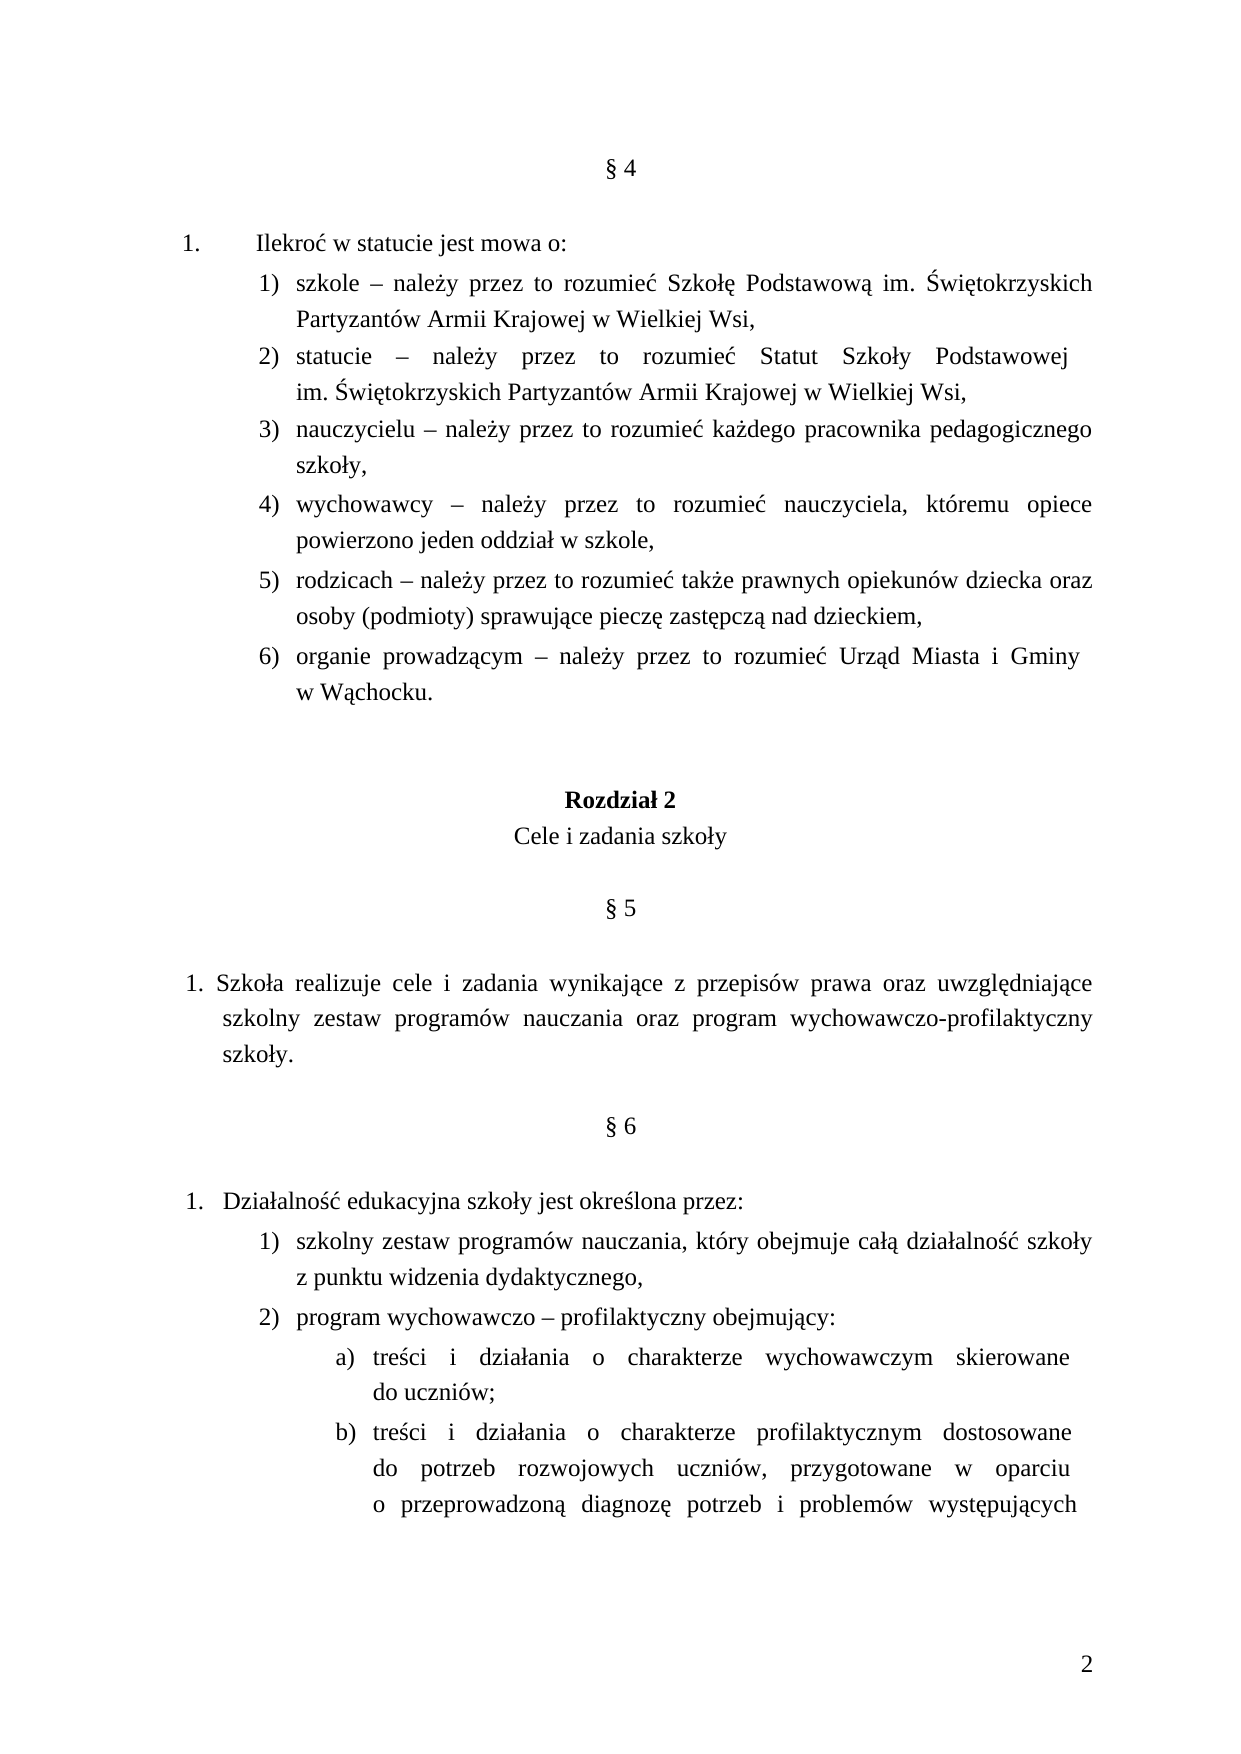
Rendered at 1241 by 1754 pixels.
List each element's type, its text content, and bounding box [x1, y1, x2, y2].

text Cele i zadania szkoły [185, 821, 1055, 850]
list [335, 1417, 1093, 1518]
list program wychowawczo – profilaktyczny obejmujący: [258, 1302, 1093, 1330]
list nauczycielu – należy przez to rozumieć każdego pracownika pedagogicznego szkoły, [258, 414, 1093, 478]
subtitle § 4 [185, 153, 1056, 182]
text 1. Ilekroć w statucie jest mowa o: [148, 228, 1093, 256]
list treści i działania o charakterze wychowawczym skierowane do uczniów; [335, 1342, 1093, 1406]
subtitle § 5 [185, 893, 1056, 922]
list statucie – należy przez to rozumieć Statut Szkoły Podstawowej im. Świętokrzyskich Partyzantów Armii Krajowej w Wielkiej Wsi, [258, 341, 1093, 405]
list szkole – należy przez to rozumieć Szkołę Podstawową im. Świętokrzyskich Partyzantów Armii Krajowej w Wielkiej Wsi, [258, 268, 1093, 332]
list rodzicach – należy przez to rozumieć także prawnych opiekunów dziecka oraz osoby (podmioty) sprawujące pieczę zastępczą nad dzieckiem, [258, 565, 1093, 630]
list organie prowadzącym – należy przez to rozumieć Urząd Miasta i Gminy w Wąchocku. [258, 641, 1093, 706]
list wychowawcy – należy przez to rozumieć nauczyciela, któremu opiece powierzono jeden oddział w szkole, [258, 489, 1093, 554]
list szkolny zestaw programów nauczania, który obejmuje całą działalność szkoły z punktu widzenia dydaktycznego, [258, 1226, 1093, 1291]
subtitle Rozdział 2 [148, 785, 1093, 814]
list Działalność edukacyjna szkoły jest określona przez: [185, 1186, 1093, 1215]
text 1. Szkoła realizuje cele i zadania wynikające z przepisów prawa oraz uwzględniające szkolny zestaw programów nauczania oraz program wychowawczo-profilaktyczny szkoły. [185, 968, 1093, 1068]
subtitle § 6 [185, 1111, 1056, 1140]
